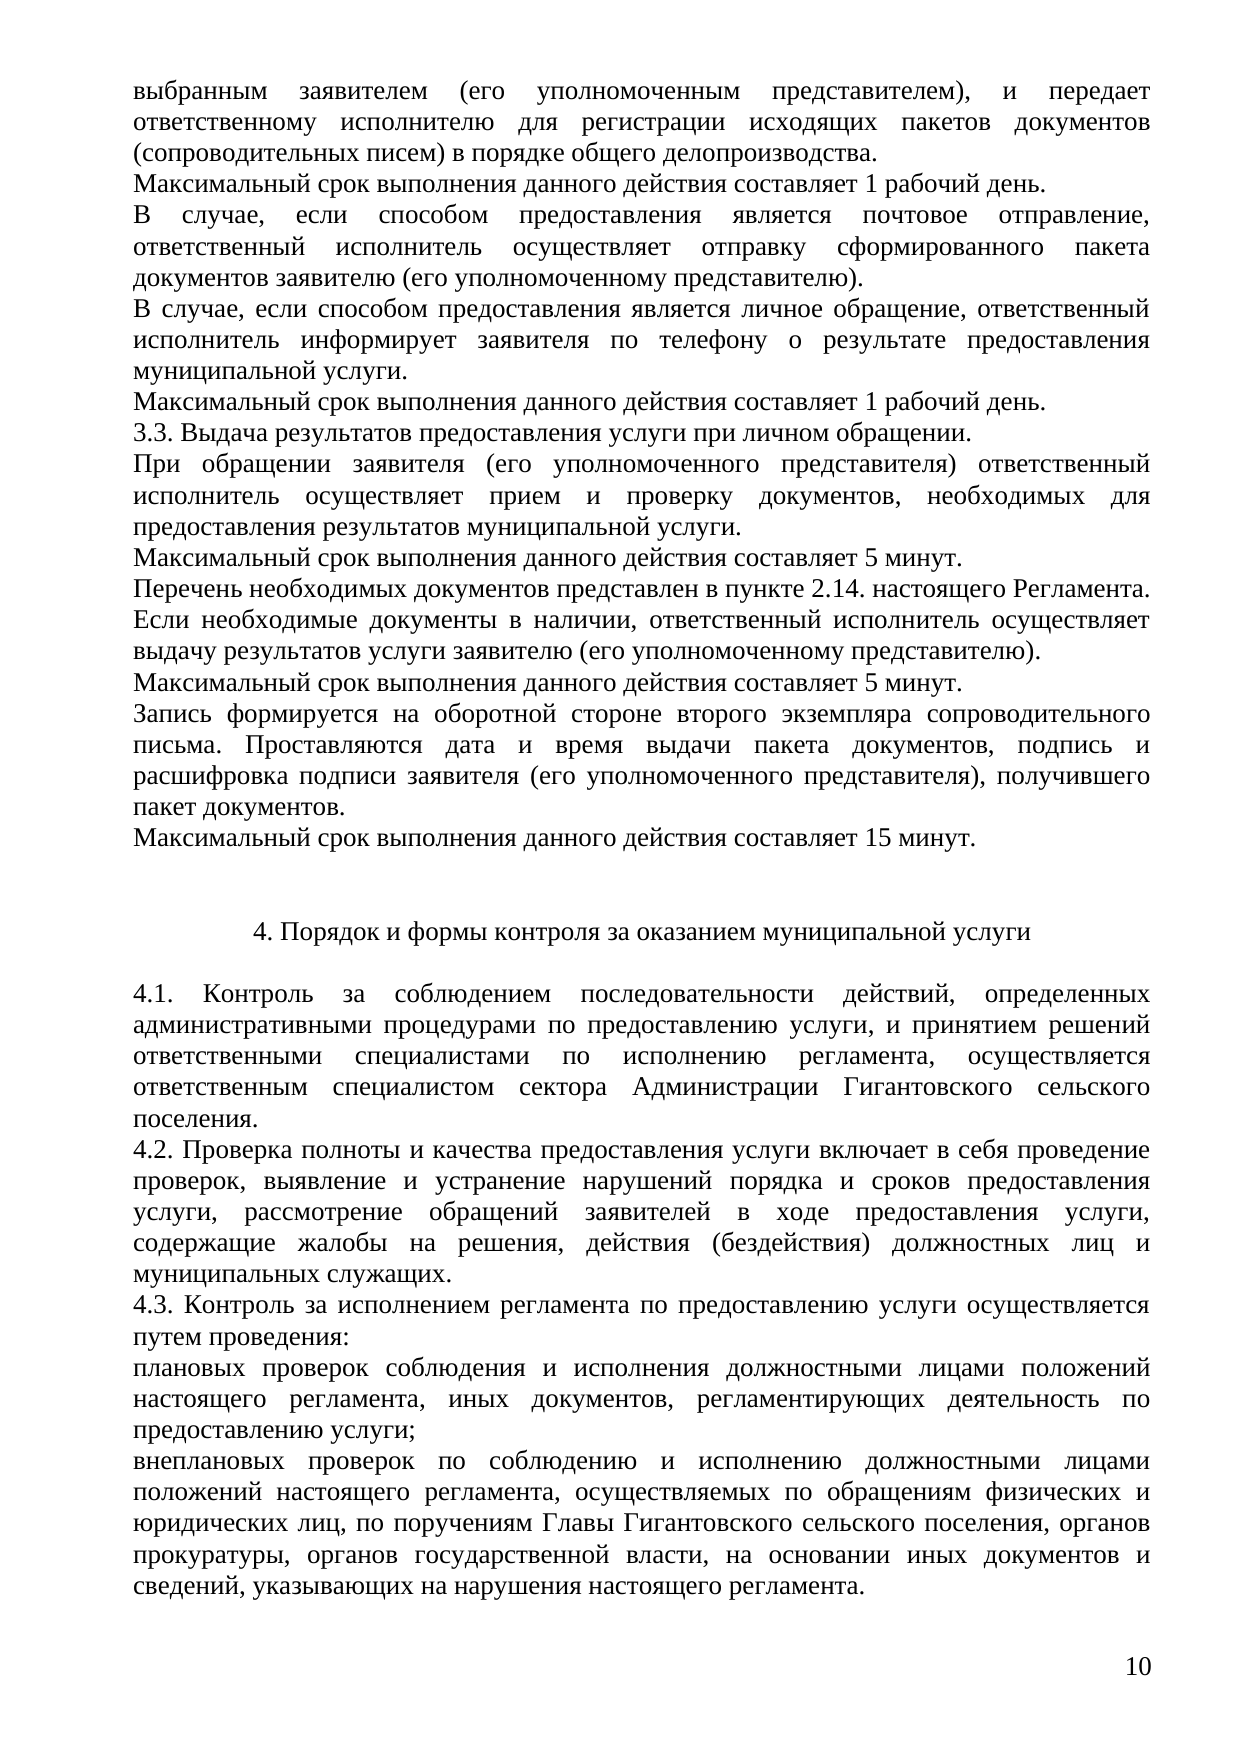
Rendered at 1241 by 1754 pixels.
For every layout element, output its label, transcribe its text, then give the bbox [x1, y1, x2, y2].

text Максимальный срок выполнения данного действия составляет 5 минут. [133, 666, 1152, 697]
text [133, 74, 1152, 167]
text 3.3. Выдача результатов предоставления услуги при личном обращении. [133, 416, 1152, 448]
text 4. Порядок и формы контроля за оказанием муниципальной услуги [133, 915, 1152, 946]
text Максимальный срок выполнения данного действия составляет 5 минут. [133, 541, 1152, 572]
text Максимальный срок выполнения данного действия составляет 15 минут. [133, 821, 1152, 852]
text Максимальный срок выполнения данного действия составляет 1 рабочий день. [133, 385, 1152, 416]
text В случае, если способом предоставления является личное обращение, ответственный исполнитель информирует заявителя по телефону о результате предоставления муниципальной услуги. [133, 292, 1152, 385]
text 4.2. Проверка полноты и качества предоставления услуги включает в себя проведение проверок, выявление и устранение нарушений порядка и сроков предоставления услуги, рассмотрение обращений заявителей в ходе предоставления услуги, содержащие жалобы на решения, действия (бездействия) должностных лиц и муниципальных служащих. [133, 1133, 1152, 1288]
text Максимальный срок выполнения данного действия составляет 1 рабочий день. [133, 167, 1152, 198]
text В случае, если способом предоставления является почтовое отправление, ответственный исполнитель осуществляет отправку сформированного пакета документов заявителю (его уполномоченному представителю). [133, 198, 1152, 292]
text внеплановых проверок по соблюдению и исполнению должностными лицами положений настоящего регламента, осуществляемых по обращениям физических и юридических лиц, по поручениям Главы Гигантовского сельского поселения, органов прокуратуры, органов государственной власти, на основании иных документов и сведений, указывающих на нарушения настоящего регламента. [133, 1444, 1152, 1600]
text При обращении заявителя (его уполномоченного представителя) ответственный исполнитель осуществляет прием и проверку документов, необходимых для предоставления результатов муниципальной услуги. [133, 448, 1152, 541]
text Запись формируется на оборотной стороне второго экземпляра сопроводительного письма. Проставляются дата и время выдачи пакета документов, подпись и расшифровка подписи заявителя (его уполномоченного представителя), получившего пакет документов. [133, 697, 1152, 821]
text Если необходимые документы в наличии, ответственный исполнитель осуществляет выдачу результатов услуги заявителю (его уполномоченному представителю). [133, 603, 1152, 666]
text 4.1. Контроль за соблюдением последовательности действий, определенных административными процедурами по предоставлению услуги, и принятием решений ответственными специалистами по исполнению регламента, осуществляется ответственным специалистом сектора Администрации Гигантовского сельского поселения. [133, 977, 1152, 1133]
text 4.3. Контроль за исполнением регламента по предоставлению услуги осуществляется путем проведения: [133, 1288, 1152, 1351]
text Перечень необходимых документов представлен в пункте 2.14. настоящего Регламента. [133, 572, 1152, 603]
text плановых проверок соблюдения и исполнения должностными лицами положений настоящего регламента, иных документов, регламентирующих деятельность по предоставлению услуги; [133, 1351, 1152, 1444]
